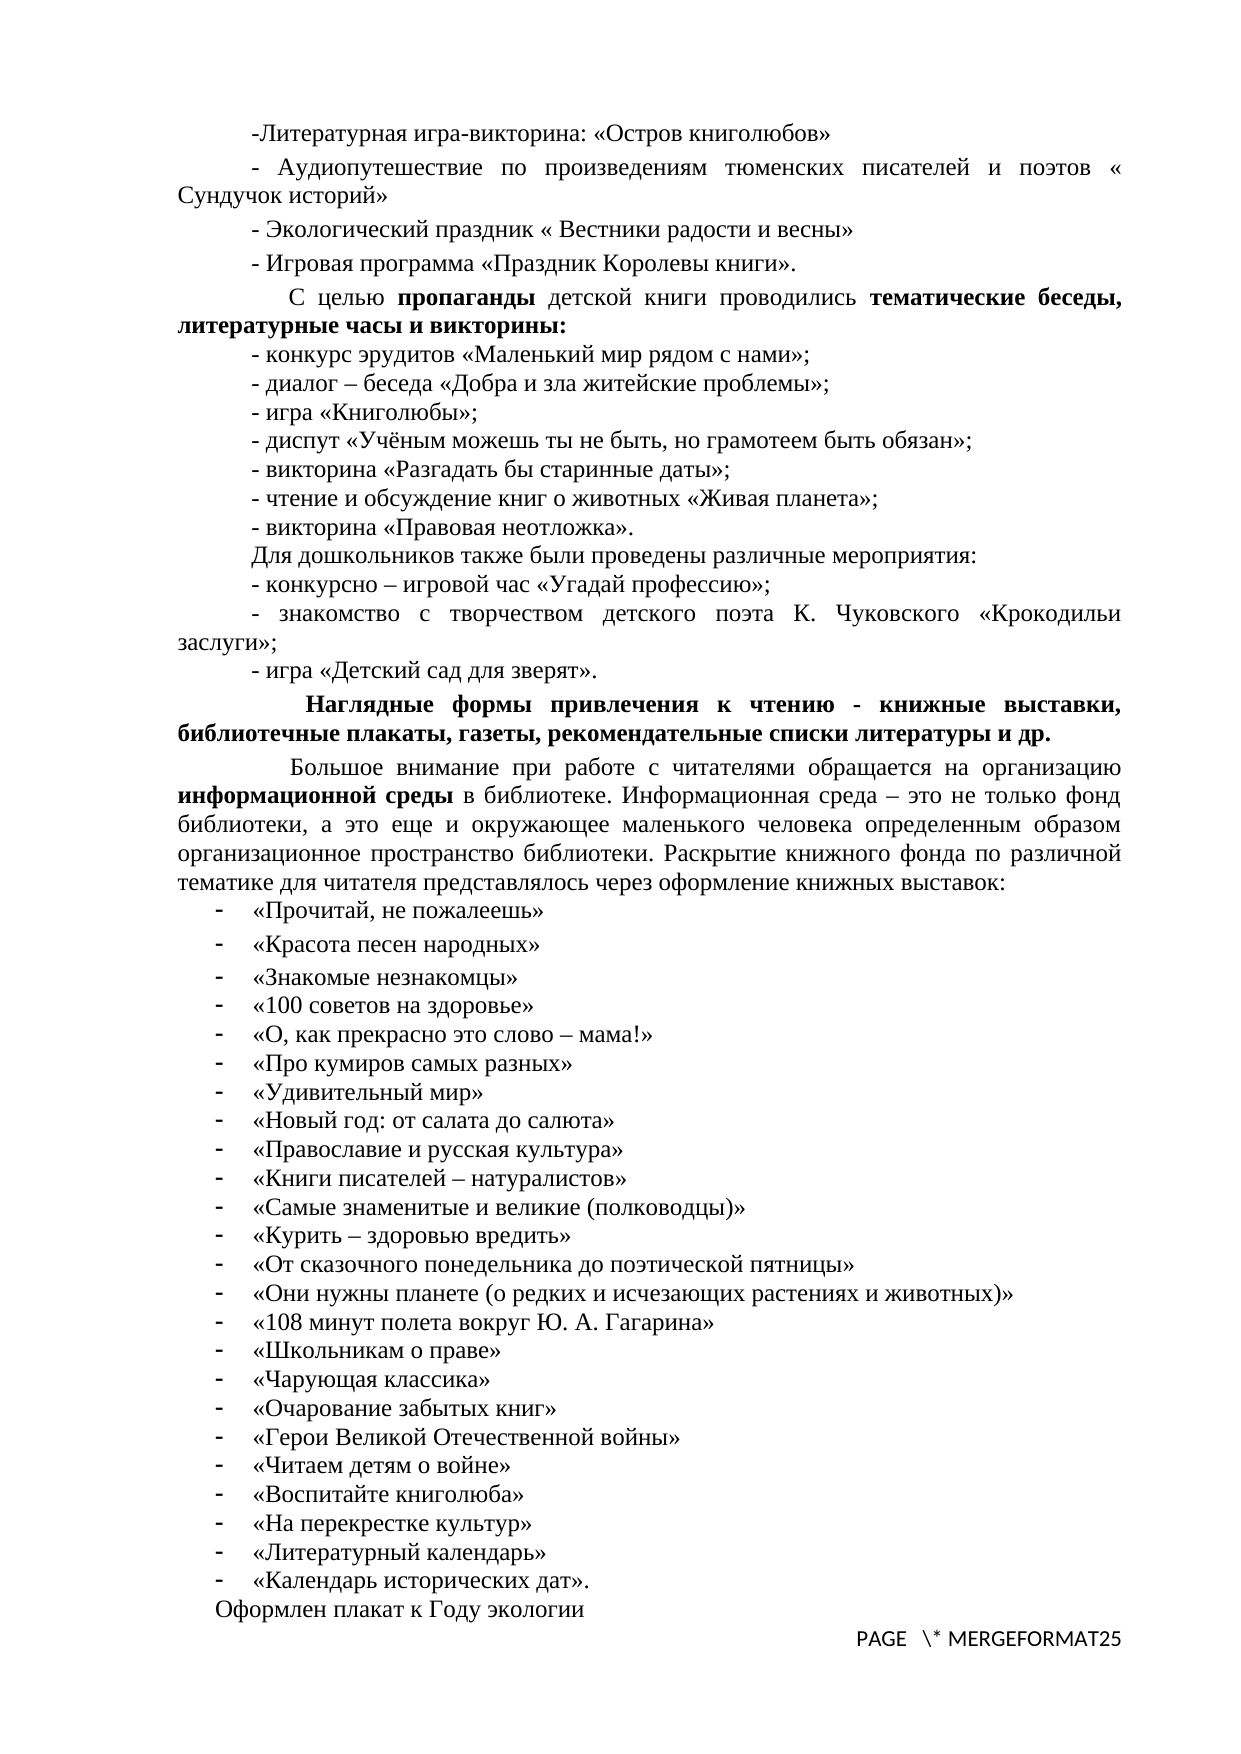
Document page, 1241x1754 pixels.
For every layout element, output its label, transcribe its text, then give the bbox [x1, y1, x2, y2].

text - викторина «Разгадать бы старинные даты»; [177, 454, 1122, 483]
list «На перекрестке культур» [215, 1508, 1122, 1537]
list «Очарование забытых книг» [215, 1393, 1122, 1422]
text С целью пропаганды детской книги проводились тематические беседы, литературные часы и викторины: [177, 282, 1122, 339]
list «Чарующая классика» [215, 1364, 1122, 1393]
text Наглядные формы привлечения к чтению - книжные выставки, библиотечные плакаты, газеты, рекомендательные списки литературы и др. [177, 689, 1122, 747]
text Для дошкольников также были проведены различные мероприятия: [177, 541, 1122, 569]
list «Герои Великой Отечественной войны» [215, 1422, 1122, 1450]
text - викторина «Правовая неотложка». [177, 512, 1122, 541]
list «Книги писателей – натуралистов» [215, 1163, 1122, 1192]
text - конкурсно – игровой час «Угадай профессию»; [177, 569, 1122, 598]
text - чтение и обсуждение книг о животных «Живая планета»; [177, 483, 1122, 512]
text - конкурс эрудитов «Маленький мир рядом с нами»; [177, 339, 1122, 368]
text - диспут «Учёным можешь ты не быть, но грамотеем быть обязан»; [177, 426, 1122, 454]
list «Новый год: от салата до салюта» [215, 1105, 1122, 1134]
list «Удивительный мир» [215, 1077, 1122, 1105]
list «Самые знаменитые и великие (полководцы)» [215, 1192, 1122, 1220]
list «Православие и русская культура» [215, 1134, 1122, 1163]
list «100 советов на здоровье» [215, 990, 1122, 1019]
list «Прочитай, не пожалеешь» [215, 896, 1122, 924]
text - знакомство с творчеством детского поэта К. Чуковского «Крокодильи заслуги»; [177, 598, 1122, 656]
text - Игровая программа «Праздник Королевы книги». [177, 248, 1122, 277]
list «Литературный календарь» [215, 1537, 1122, 1565]
text - игра «Детский сад для зверят». [177, 656, 1122, 684]
text - диалог – беседа «Добра и зла житейские проблемы»; [177, 368, 1122, 397]
list «Календарь исторических дат». [215, 1565, 1122, 1594]
list «От сказочного понедельника до поэтической пятницы» [215, 1249, 1122, 1278]
list «Школьникам о праве» [215, 1335, 1122, 1364]
list «108 минут полета вокруг Ю. А. Гагарина» [215, 1307, 1122, 1335]
list «Они нужны планете (о редких и исчезающих растениях и животных)» [215, 1278, 1122, 1307]
list «Знакомые незнакомцы» [215, 962, 1122, 990]
list «О, как прекрасно это слово – мама!» [215, 1019, 1122, 1048]
text - игра «Книголюбы»; [177, 397, 1122, 426]
list «Курить – здоровью вредить» [215, 1220, 1122, 1249]
text Большое внимание при работе с читателями обращается на организацию информационной среды в библиотеке. Информационная среда – это не только фонд библиотеки, а это еще и окружающее маленького человека определенным образом организационное пространство библиотеки. Раскрытие книжного фонда по различной тематике для читателя представлялось через оформление книжных выставок: [177, 752, 1122, 896]
list «Про кумиров самых разных» [215, 1048, 1122, 1077]
text -Литературная игра-викторина: «Остров книголюбов» [177, 118, 1122, 147]
list «Читаем детям о войне» [215, 1450, 1122, 1479]
text - Экологический праздник « Вестники радости и весны» [177, 214, 1122, 243]
text Оформлен плакат к Году экологии [215, 1594, 1122, 1623]
text - Аудиопутешествие по произведениям тюменских писателей и поэтов « Сундучок историй» [177, 152, 1122, 209]
list «Красота песен народных» [215, 929, 1122, 957]
list «Воспитайте книголюба» [215, 1479, 1122, 1508]
